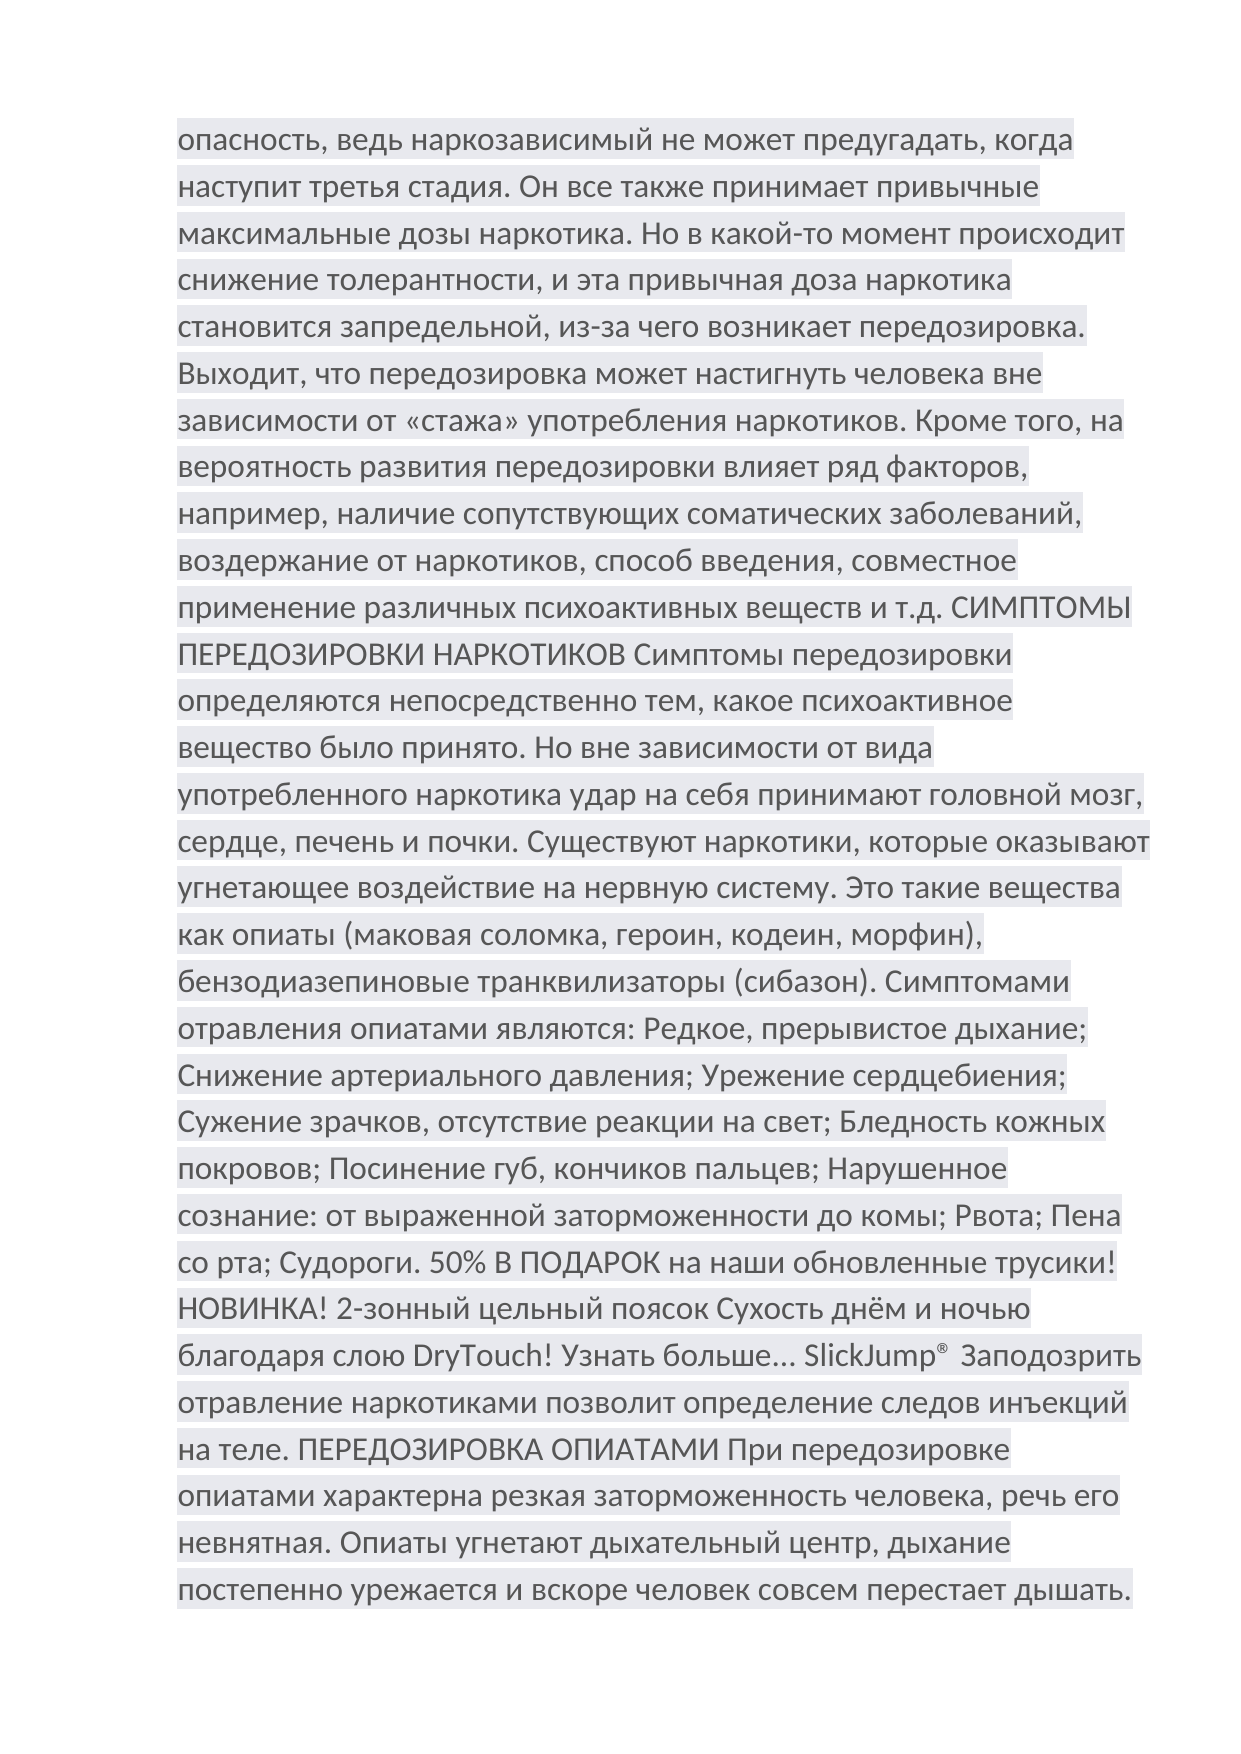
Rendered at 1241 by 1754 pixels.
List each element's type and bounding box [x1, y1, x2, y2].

text [177, 118, 1152, 1609]
